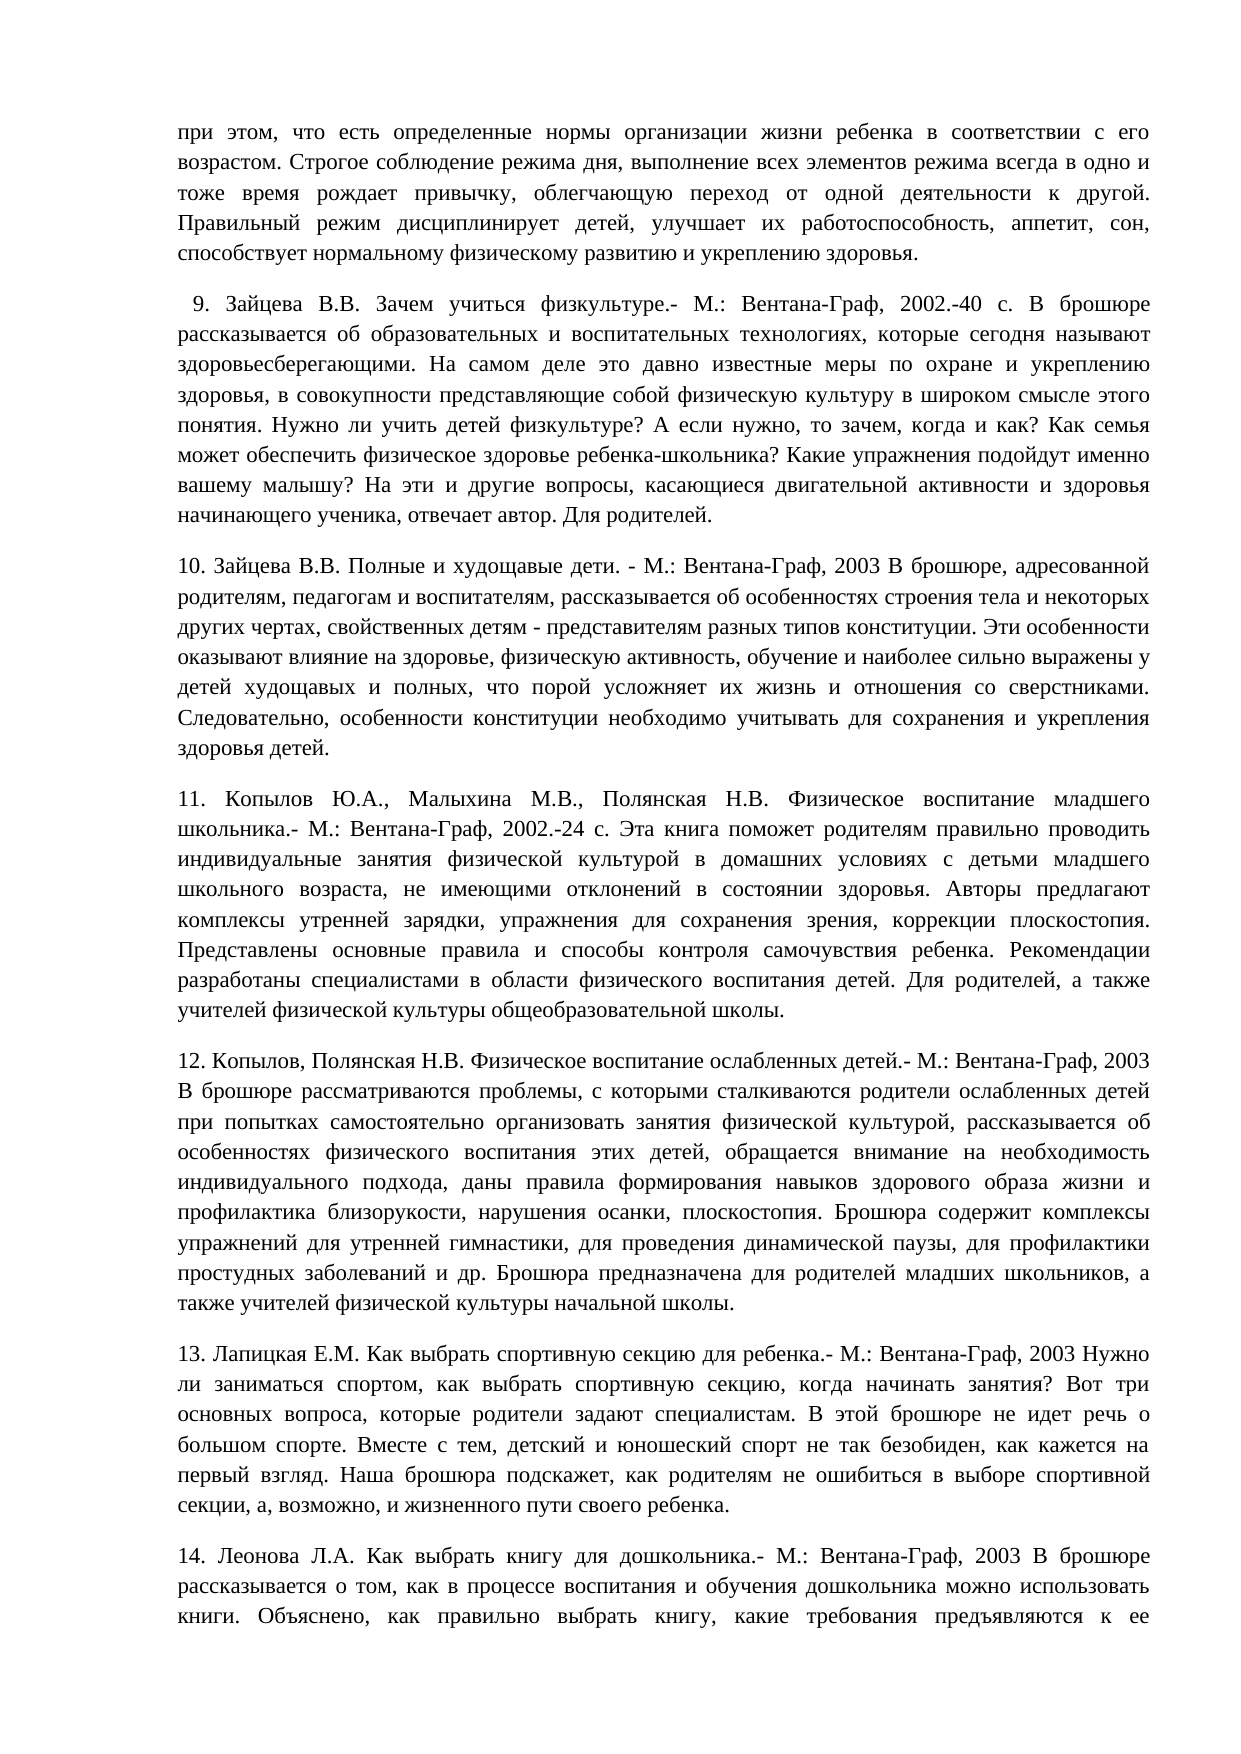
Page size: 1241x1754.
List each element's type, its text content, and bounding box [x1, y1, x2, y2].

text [177, 1542, 1152, 1629]
text 11. Копылов Ю.А., Малыхина М.В., Полянская Н.В. Физическое воспитание младшего школьника.- М.: Вентана-Граф, 2002.-24 с. Эта книга поможет родителям правильно проводить индивидуальные занятия физической культурой в домашних условиях с детьми младшего школьного возраста, не имеющими отклонений в состоянии здоровья. Авторы предлагают комплексы утренней зарядки, упражнения для сохранения зрения, коррекции плоскостопия. Представлены основные правила и способы контроля самочувствия ребенка. Рекомендации разработаны специалистами в области физического воспитания детей. Для родителей, а также учителей физической культуры общеобразовательной школы. [177, 785, 1152, 1023]
text 9. Зайцева В.В. Зачем учиться физкультуре.- М.: Вентана-Граф, 2002.-40 с. В брошюре рассказывается об образовательных и воспитательных технологиях, которые сегодня называют здоровьесберегающими. На самом деле это давно известные меры по охране и укреплению здоровья, в совокупности представляющие собой физическую культуру в широком смысле этого понятия. Нужно ли учить детей физкультуре? А если нужно, то зачем, когда и как? Как семья может обеспечить физическое здоровье ребенка-школьника? Какие упражнения подойдут именно вашему малышу? На эти и другие вопросы, касающиеся двигательной активности и здоровья начинающего ученика, отвечает автор. Для родителей. [177, 290, 1152, 528]
text 13. Лапицкая Е.М. Как выбрать спортивную секцию для ребенка.- М.: Вентана-Граф, 2003 Нужно ли заниматься спортом, как выбрать спортивную секцию, когда начинать занятия? Вот три основных вопроса, которые родители задают специалистам. В этой брошюре не идет речь о большом спорте. Вместе с тем, детский и юношеский спорт не так безобиден, как кажется на первый взгляд. Наша брошюра подскажет, как родителям не ошибиться в выборе спортивной секции, а, возможно, и жизненного пути своего ребенка. [177, 1340, 1152, 1517]
text 10. Зайцева В.В. Полные и худощавые дети. - М.: Вентана-Граф, 2003 В брошюре, адресованной родителям, педагогам и воспитателям, рассказывается об особенностях строения тела и некоторых других чертах, свойственных детям - представителям разных типов конституции. Эти особенности оказывают влияние на здоровье, физическую активность, обучение и наиболее сильно выражены у детей худощавых и полных, что порой усложняет их жизнь и отношения со сверстниками. Следовательно, особенности конституции необходимо учитывать для сохранения и укрепления здоровья детей. [177, 552, 1152, 760]
text 12. Копылов, Полянская Н.В. Физическое воспитание ослабленных детей.- М.: Вентана-Граф, 2003 В брошюре рассматриваются проблемы, с которыми сталкиваются родители ослабленных детей при попытках самостоятельно организовать занятия физической культурой, рассказывается об особенностях физического воспитания этих детей, обращается внимание на необходимость индивидуального подхода, даны правила формирования навыков здорового образа жизни и профилактика близорукости, нарушения осанки, плоскостопия. Брошюра содержит комплексы упражнений для утренней гимнастики, для проведения динамической паузы, для профилактики простудных заболеваний и др. Брошюра предназначена для родителей младших школьников, а также учителей физической культуры начальной школы. [177, 1047, 1152, 1315]
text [177, 118, 1152, 265]
